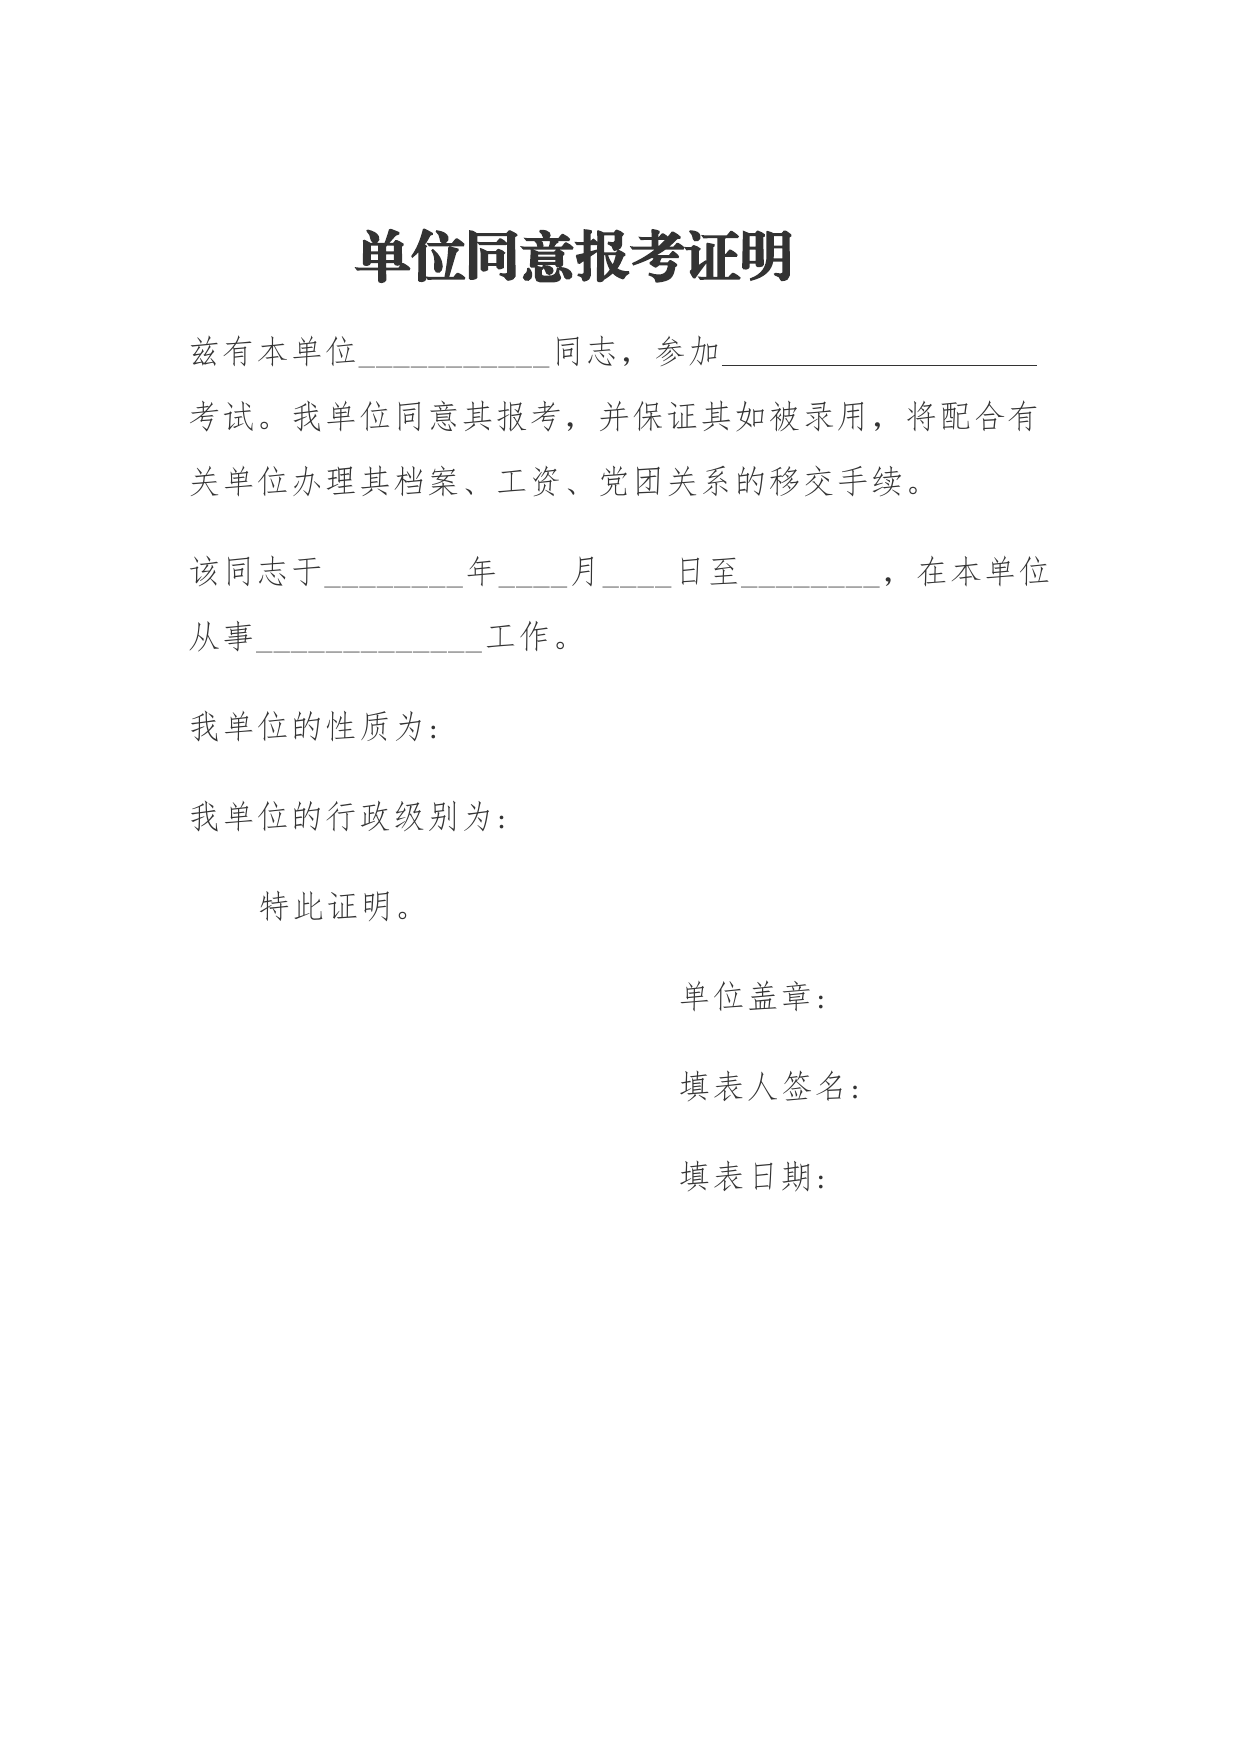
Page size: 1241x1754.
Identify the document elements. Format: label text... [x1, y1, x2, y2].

text 该同志于________年____月____日至________，在本单位从事_____________工作。 [187, 537, 1053, 667]
text 填表人签名: [187, 1052, 1053, 1117]
text 我单位的行政级别为: [187, 782, 1053, 847]
text 单位同意报考证明 [187, 227, 1053, 292]
text 兹有本单位___________同志，参加 考试。我单位同意其报考，并保证其如被录用，将配合有关单位办理其档案、工资、党团关系的移交手续。 [187, 317, 1053, 512]
text 单位盖章: [187, 962, 1053, 1027]
text 特此证明。 [187, 872, 1053, 937]
text 填表日期: [187, 1142, 1053, 1207]
text 我单位的性质为: [187, 692, 1053, 757]
